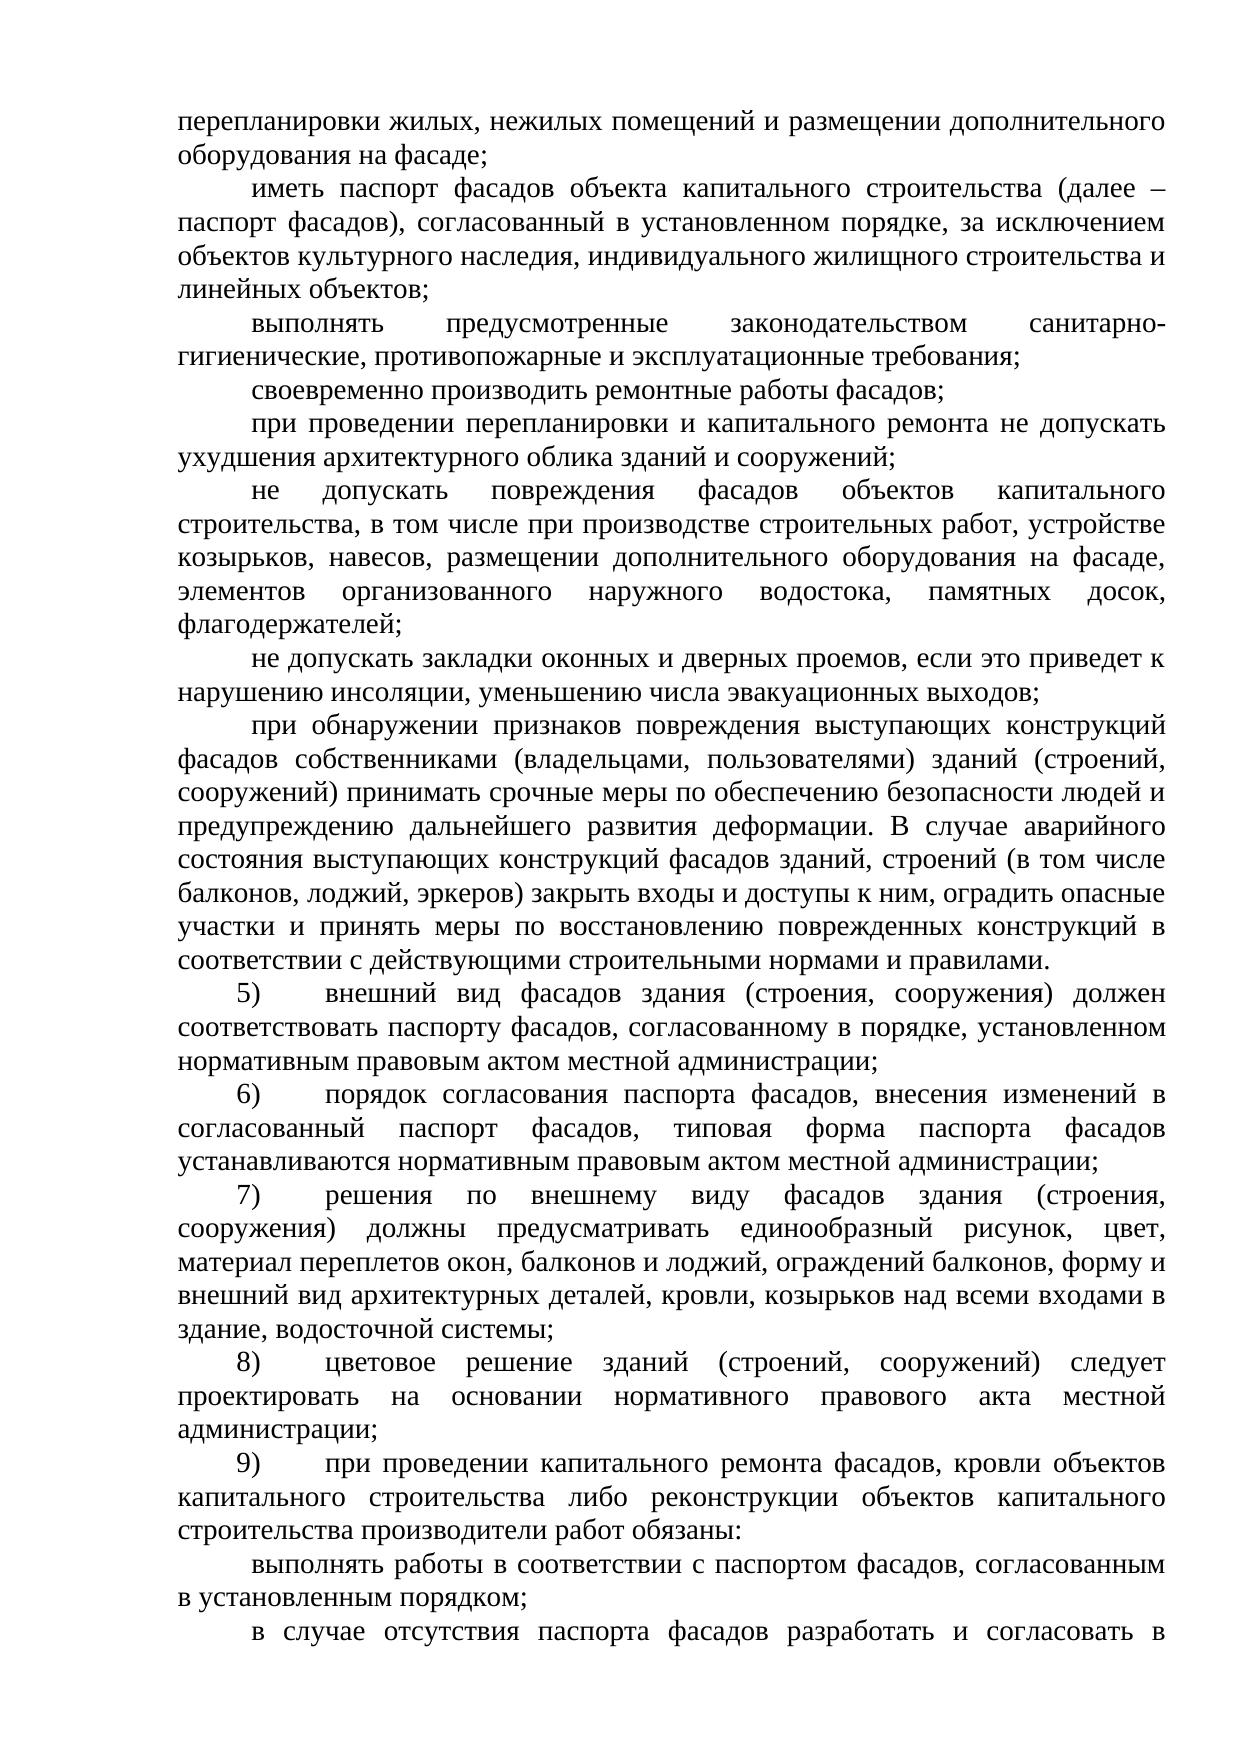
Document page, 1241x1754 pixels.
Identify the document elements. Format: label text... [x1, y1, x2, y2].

list выполнять работы в соответствии с паспортом фасадов, согласованным в установленным порядком; [177, 1546, 1167, 1613]
list при проведении капитального ремонта фасадов, кровли объектов капитального строительства либо реконструкции объектов капитального строительства производители работ обязаны: [177, 1445, 1167, 1546]
list цветовое решение зданий (строений, сооружений) следует проектировать на основании нормативного правового акта местной администрации; [177, 1344, 1167, 1445]
list при проведении перепланировки и капитального ремонта не допускать ухудшения архитектурного облика зданий и сооружений; [177, 405, 1167, 472]
list при обнаружении признаков повреждения выступающих конструкций фасадов собственниками (владельцами, пользователями) зданий (строений, сооружений) принимать срочные меры по обеспечению безопасности людей и предупреждению дальнейшего развития деформации. В случае аварийного состояния выступающих конструкций фасадов зданий, строений (в том числе балконов, лоджий, эркеров) закрыть входы и доступы к ним, оградить опасные участки и принять меры по восстановлению поврежденных конструкций в соответствии с действующими строительными нормами и правилами. [177, 707, 1167, 976]
list порядок согласования паспорта фасадов, внесения изменений в согласованный паспорт фасадов, типовая форма паспорта фасадов устанавливаются нормативным правовым актом местной администрации; [177, 1076, 1167, 1177]
list своевременно производить ремонтные работы фасадов; [177, 372, 1167, 405]
list внешний вид фасадов здания (строения, сооружения) должен соответствовать паспорту фасадов, согласованному в порядке, установленном нормативным правовым актом местной администрации; [177, 976, 1167, 1076]
list выполнять предусмотренные законодательством санитарно-гигиенические, противопожарные и эксплуатационные требования; [177, 305, 1167, 372]
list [177, 1613, 1167, 1646]
list не допускать закладки оконных и дверных проемов, если это приведет к нарушению инсоляции, уменьшению числа эвакуационных выходов; [177, 640, 1167, 707]
list решения по внешнему виду фасадов здания (строения, сооружения) должны предусматривать единообразный рисунок, цвет, материал переплетов окон, балконов и лоджий, ограждений балконов, форму и внешний вид архитектурных деталей, кровли, козырьков над всеми входами в здание, водосточной системы; [177, 1177, 1167, 1344]
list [177, 103, 1167, 171]
list не допускать повреждения фасадов объектов капитального строительства, в том числе при производстве строительных работ, устройстве козырьков, навесов, размещении дополнительного оборудования на фасаде, элементов организованного наружного водостока, памятных досок, флагодержателей; [177, 472, 1167, 640]
list иметь паспорт фасадов объекта капитального строительства (далее – паспорт фасадов), согласованный в установленном порядке, за исключением объектов культурного наследия, индивидуального жилищного строительства и линейных объектов; [177, 171, 1167, 305]
